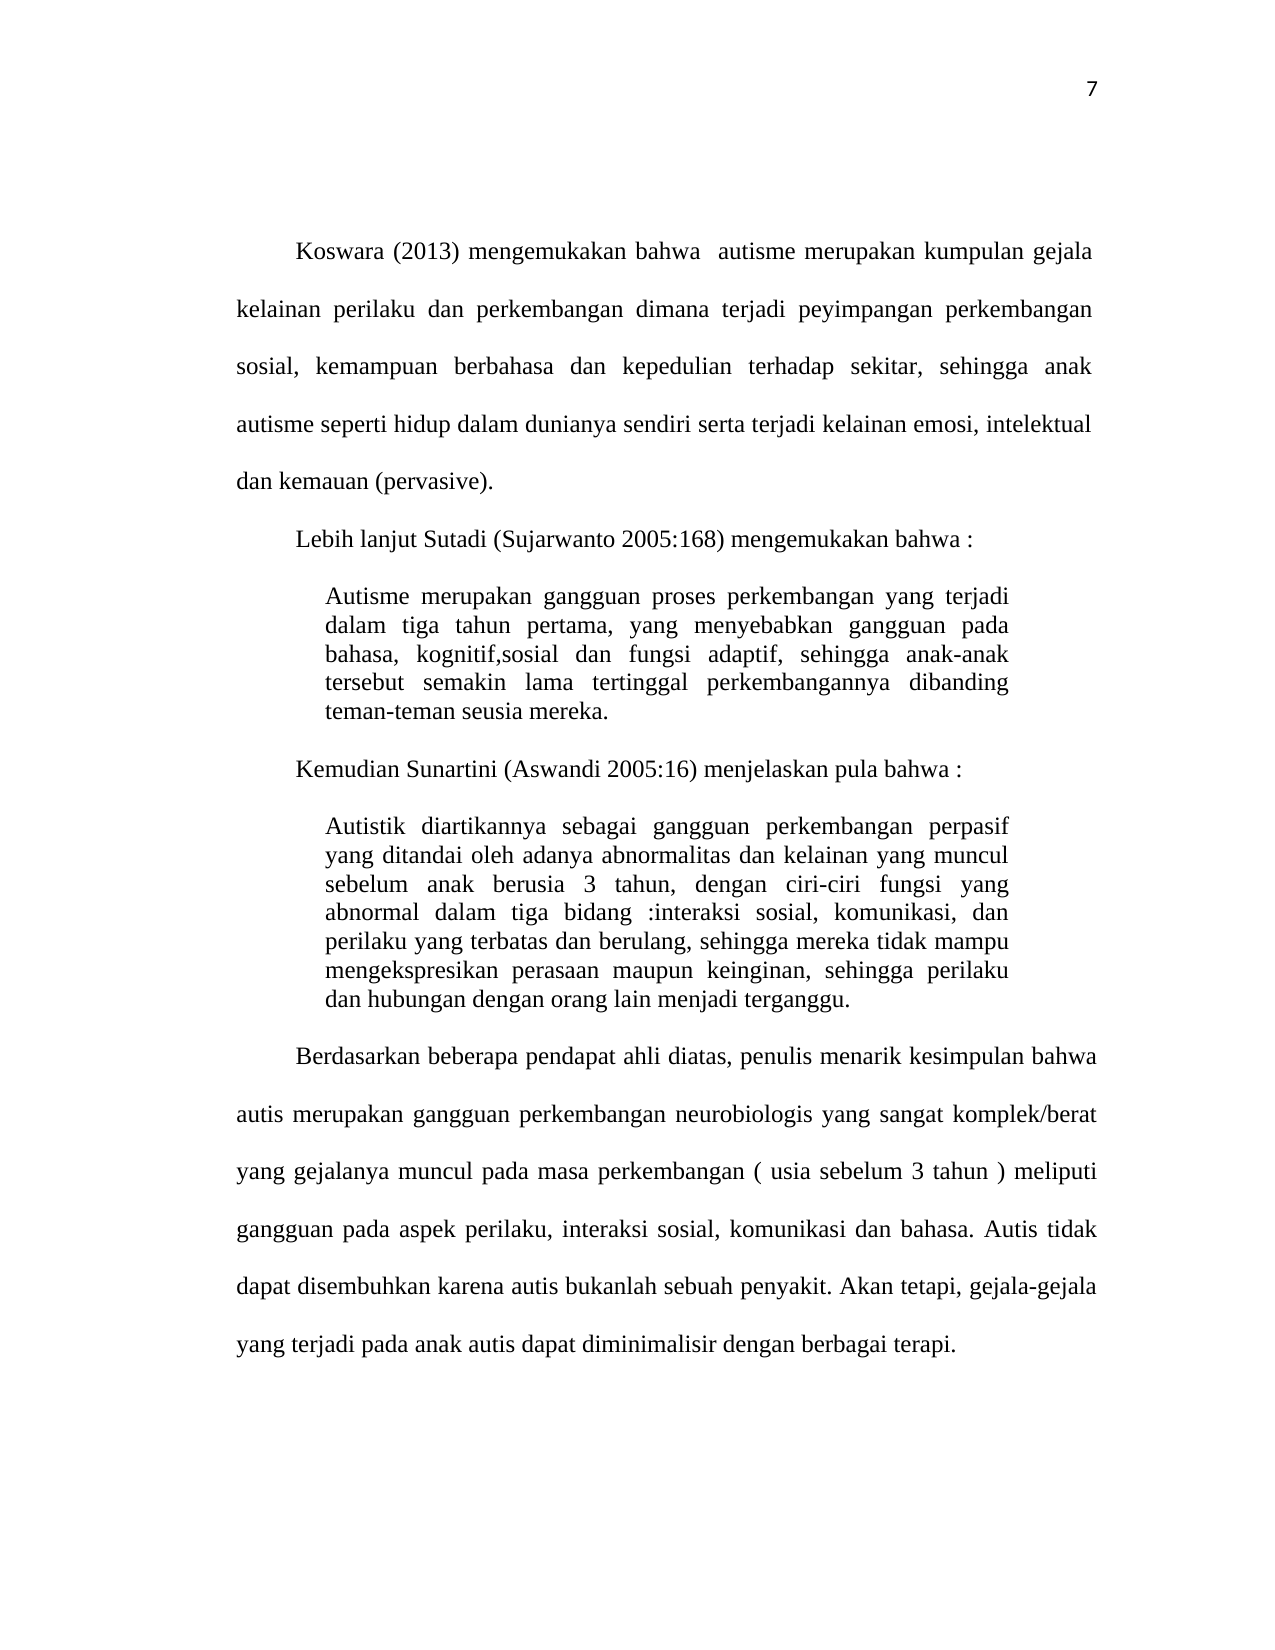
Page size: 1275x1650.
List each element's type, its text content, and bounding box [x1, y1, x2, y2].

text Lebih lanjut Sutadi (Sujarwanto 2005:168) mengemukakan bahwa : [295, 524, 1009, 552]
text Berdasarkan beberapa pendapat ahli diatas, penulis menarik kesimpulan bahwa autis merupakan gangguan perkembangan neurobiologis yang sangat komplek/berat yang gejalanya muncul pada masa perkembangan ( usia sebelum 3 tahun ) meliputi gangguan pada aspek perilaku, interaksi sosial, komunikasi dan bahasa. Autis tidak dapat disembuhkan karena autis bukanlah sebuah penyakit. Akan tetapi, gejala-gejala yang terjadi pada anak autis dapat diminimalisir dengan berbagai terapi. [236, 1041, 1098, 1357]
text Kemudian Sunartini (Aswandi 2005:16) menjelaskan pula bahwa : [295, 754, 1093, 782]
text Koswara (2013) mengemukakan bahwa autisme merupakan kumpulan gejala kelainan perilaku dan perkembangan dimana terjadi peyimpangan perkembangan sosial, kemampuan berbahasa dan kepedulian terhadap sekitar, sehingga anak autisme seperti hidup dalam dunianya sendiri serta terjadi kelainan emosi, intelektual dan kemauan (pervasive). [236, 236, 1093, 495]
text Autistik diartikannya sebagai gangguan perkembangan perpasif yang ditandai oleh adanya abnormalitas dan kelainan yang muncul sebelum anak berusia 3 tahun, dengan ciri-ciri fungsi yang abnormal dalam tiga bidang :interaksi sosial, komunikasi, dan perilaku yang terbatas dan berulang, sehingga mereka tidak mampu mengekspresikan perasaan maupun keinginan, sehingga perilaku dan hubungan dengan orang lain menjadi terganggu. [325, 811, 1009, 1012]
text Autisme merupakan gangguan proses perkembangan yang terjadi dalam tiga tahun pertama, yang menyebabkan gangguan pada bahasa, kognitif,sosial dan fungsi adaptif, sehingga anak-anak tersebut semakin lama tertinggal perkembangannya dibanding teman-teman seusia mereka. [325, 581, 1009, 725]
